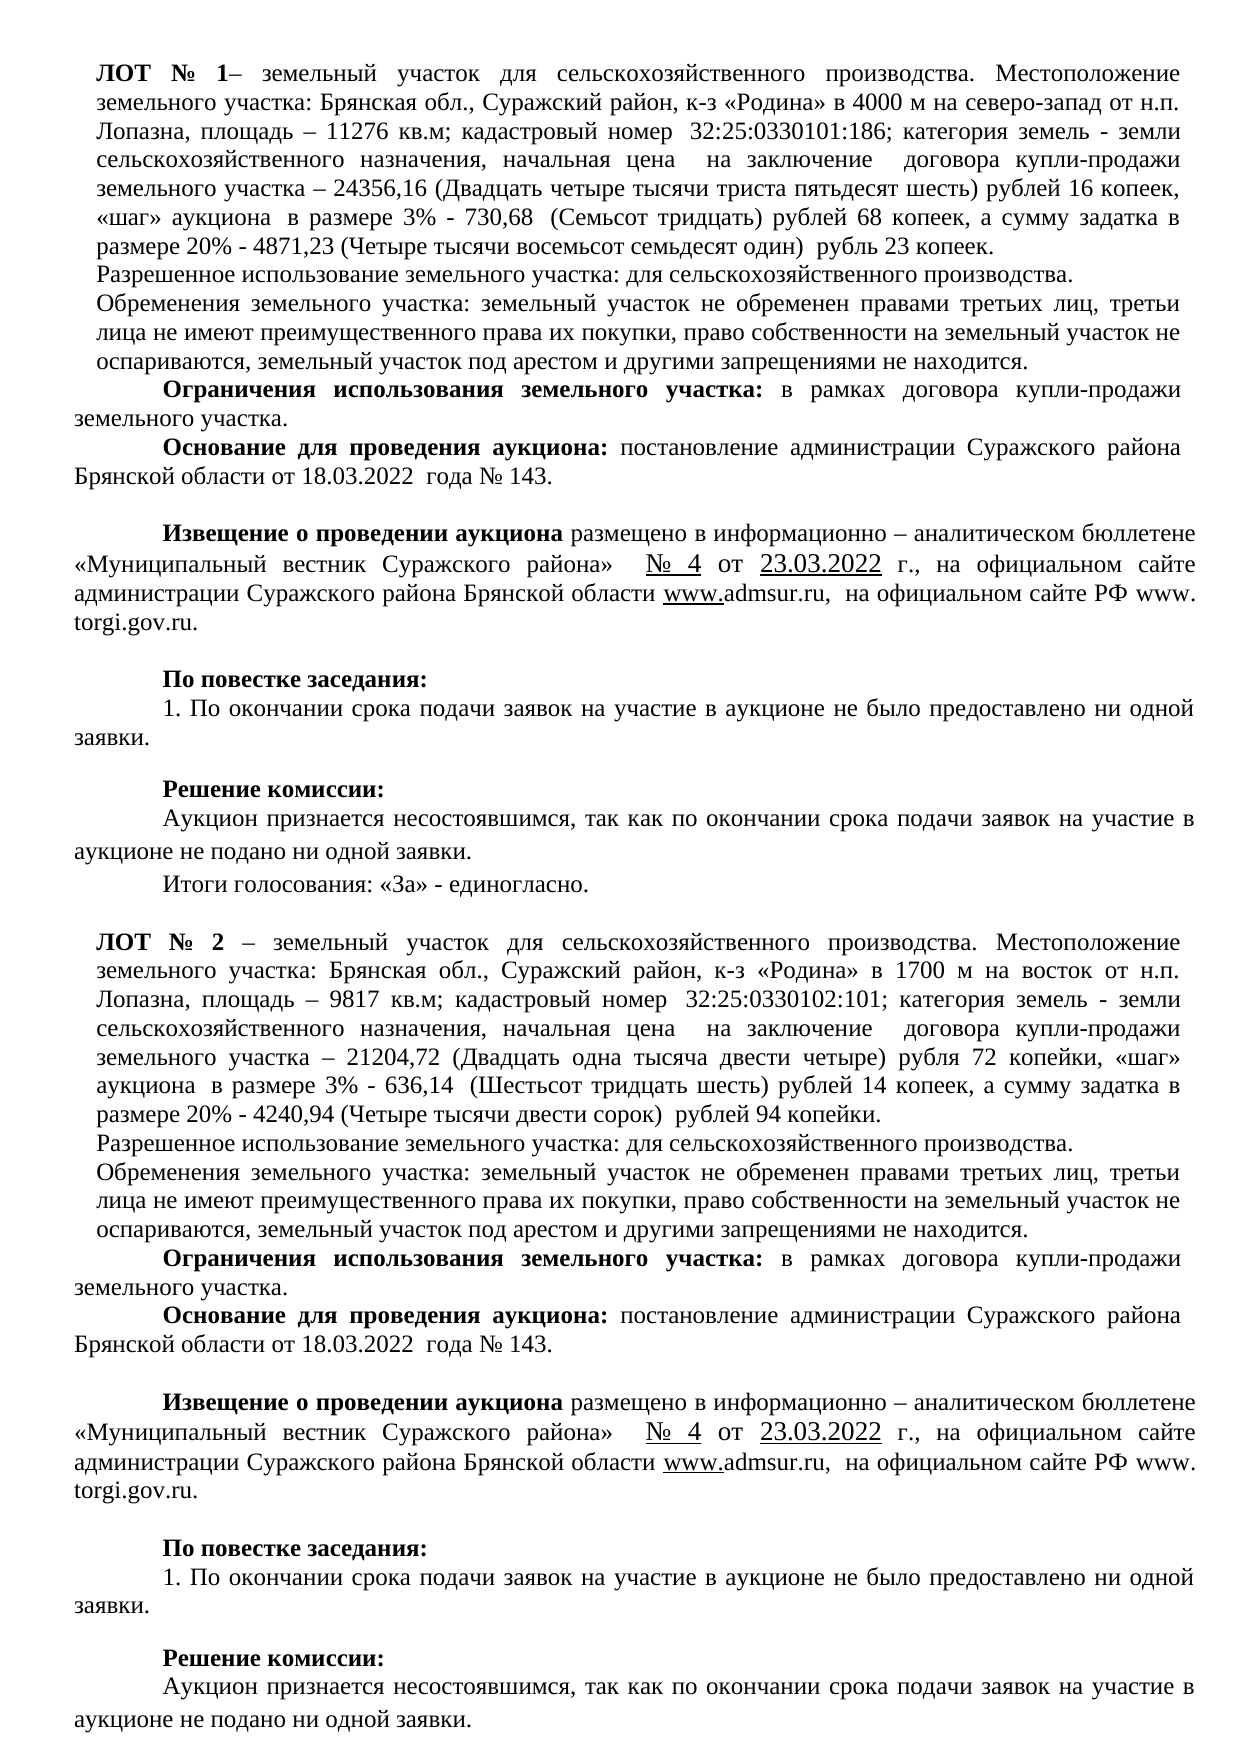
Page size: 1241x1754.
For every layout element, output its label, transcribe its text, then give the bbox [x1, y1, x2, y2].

text Итоги голосования: «За» - единогласно. [74, 869, 1196, 898]
text Решение комиссии: [74, 1643, 1197, 1671]
text Извещение о проведении аукциона размещено в информационно – аналитическом бюллетене «Муниципальный вестник Суражского района» № 4 от 23.03.2022 г., на официальном сайте администрации Суражского района Брянской области www.admsur.ru, на официальном сайте РФ www. torgi.gov.ru. [74, 1387, 1196, 1504]
text Ограничения использования земельного участка: в рамках договора купли-продажи земельного участка. [74, 374, 1181, 432]
text Извещение о проведении аукциона размещено в информационно – аналитическом бюллетене «Муниципальный вестник Суражского района» № 4 от 23.03.2022 г., на официальном сайте администрации Суражского района Брянской области www.admsur.ru, на официальном сайте РФ www. torgi.gov.ru. [74, 518, 1196, 636]
text Решение комиссии: [74, 774, 1197, 803]
text Разрешенное использование земельного участка: для сельскохозяйственного производства. [96, 1128, 1181, 1157]
text По повестке заседания: [74, 1533, 1196, 1562]
text Аукцион признается несостоявшимся, так как по окончании срока подачи заявок на участие в аукционе не подано ни одной заявки. [74, 1671, 1196, 1733]
text Основание для проведения аукциона: постановление администрации Суражского района Брянской области от 18.03.2022 года № 143. [74, 432, 1181, 489]
text 1. По окончании срока подачи заявок на участие в аукционе не было предоставлено ни одной заявки. [74, 1562, 1196, 1619]
text ЛОТ № 2 – земельный участок для сельскохозяйственного производства. Местоположение земельного участка: Брянская обл., Суражский район, к-з «Родина» в 1700 м на восток от н.п. Лопазна, площадь – 9817 кв.м; кадастровый номер 32:25:0330102:101; категория земель - земли сельскохозяйственного назначения, начальная цена на заключение договора купли-продажи земельного участка – 21204,72 (Двадцать одна тысяча двести четыре) рубля 72 копейки, «шаг» аукциона в размере 3% - 636,14 (Шестьсот тридцать шесть) рублей 14 копеек, а сумму задатка в размере 20% - 4240,94 (Четыре тысячи двести сорок) рублей 94 копейки. [96, 927, 1181, 1128]
text ЛОТ № 1– земельный участок для сельскохозяйственного производства. Местоположение земельного участка: Брянская обл., Суражский район, к-з «Родина» в 4000 м на северо-запад от н.п. Лопазна, площадь – 11276 кв.м; кадастровый номер 32:25:0330101:186; категория земель - земли сельскохозяйственного назначения, начальная цена на заключение договора купли-продажи земельного участка – 24356,16 (Двадцать четыре тысячи триста пятьдесят шесть) рублей 16 копеек, «шаг» аукциона в размере 3% - 730,68 (Семьсот тридцать) рублей 68 копеек, а сумму задатка в размере 20% - 4871,23 (Четыре тысячи восемьсот семьдесят один) рубль 23 копеек. [96, 58, 1181, 259]
text Основание для проведения аукциона: постановление администрации Суражского района Брянской области от 18.03.2022 года № 143. [74, 1300, 1181, 1358]
text По повестке заседания: [74, 664, 1196, 693]
text Ограничения использования земельного участка: в рамках договора купли-продажи земельного участка. [74, 1243, 1181, 1300]
text Разрешенное использование земельного участка: для сельскохозяйственного производства. [96, 259, 1181, 288]
text Аукцион признается несостоявшимся, так как по окончании срока подачи заявок на участие в аукционе не подано ни одной заявки. [74, 803, 1196, 865]
text 1. По окончании срока подачи заявок на участие в аукционе не было предоставлено ни одной заявки. [74, 693, 1196, 751]
